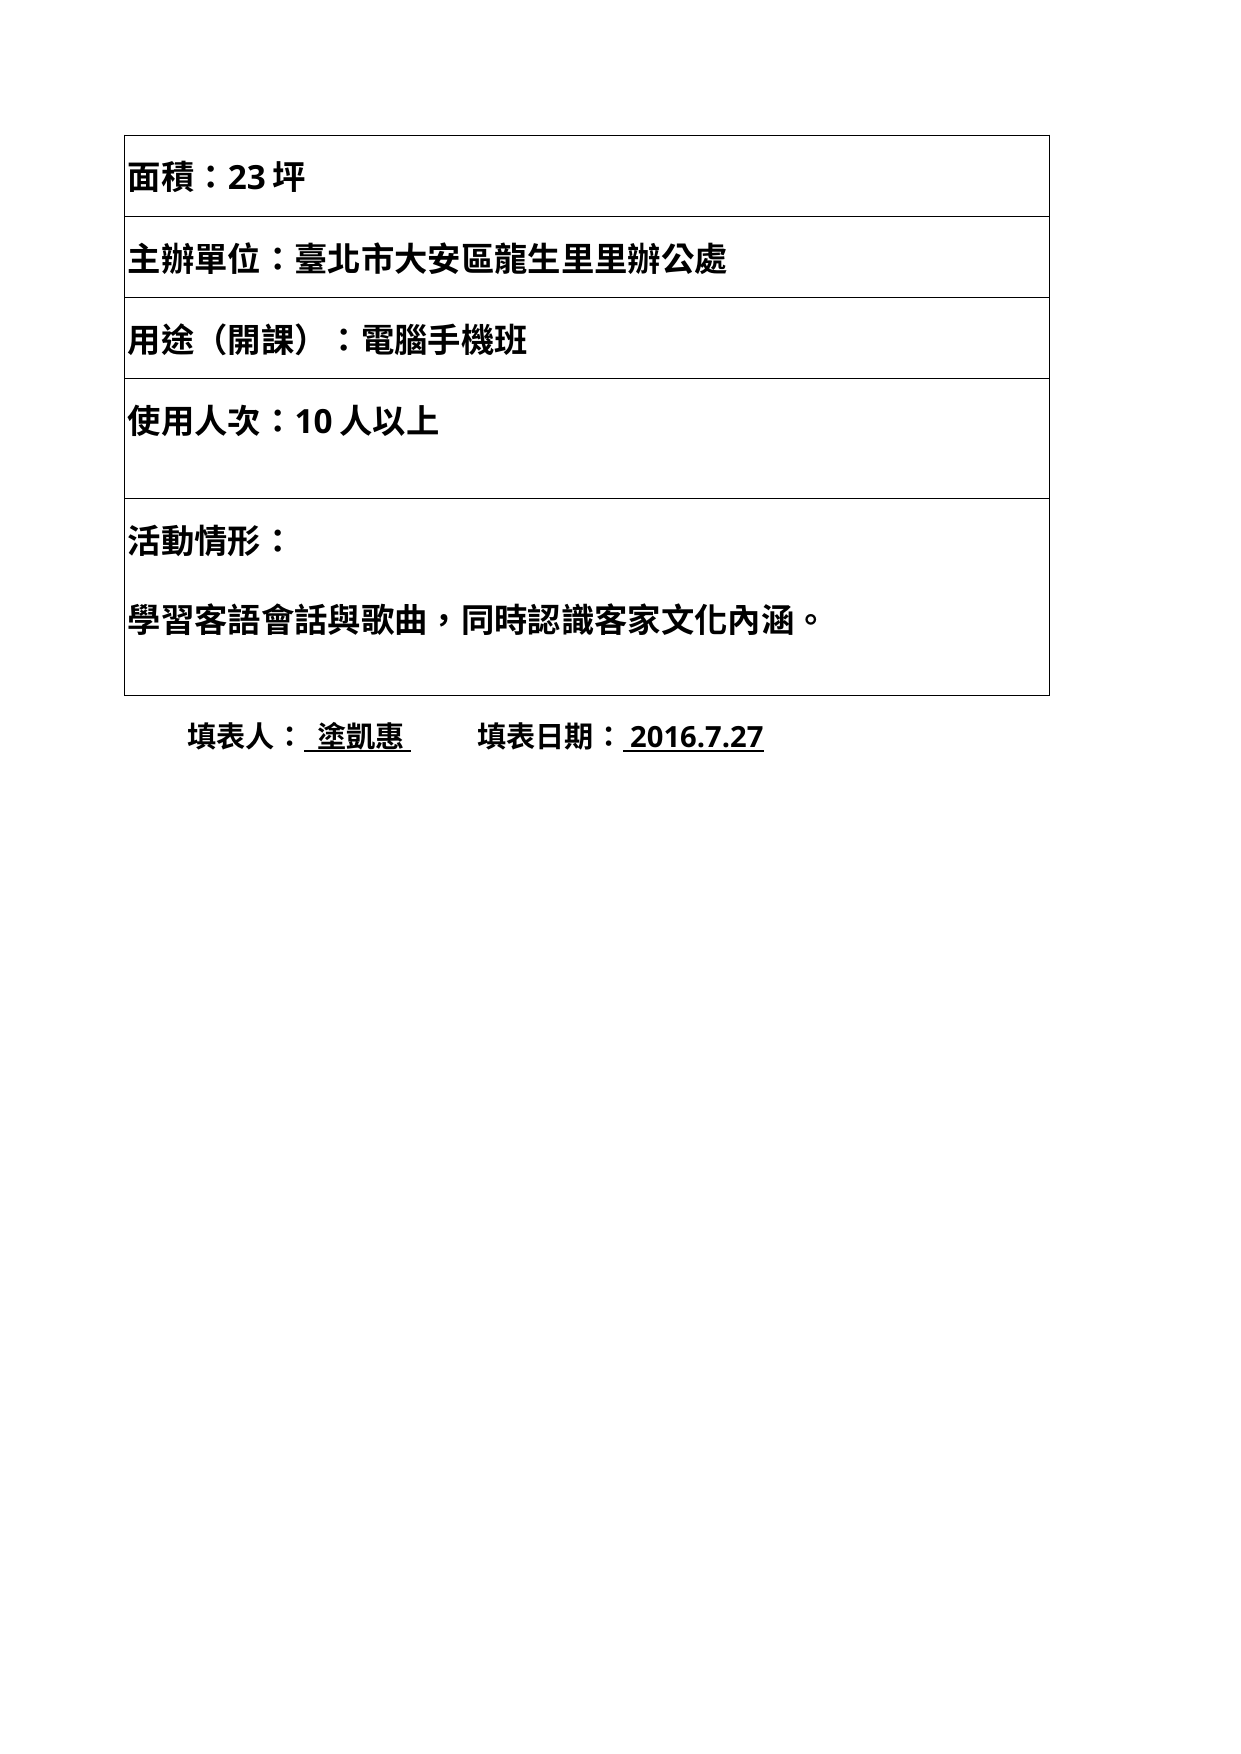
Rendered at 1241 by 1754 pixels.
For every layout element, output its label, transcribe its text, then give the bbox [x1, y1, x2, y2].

text 填表人： 塗凱惠 填表日期： 2016.7.27 [187, 696, 1053, 775]
table_cell 主辦單位：臺北市大安區龍生里里辦公處 [125, 217, 1049, 297]
table_cell 使用人次：10人以上 [125, 379, 1049, 498]
table_cell 面積：23坪 [125, 136, 1049, 216]
table_cell 用途（開課）：電腦手機班 [125, 298, 1049, 378]
table_cell 活動情形： 學習客語會話與歌曲，同時認識客家文化內涵。 [125, 499, 1049, 695]
